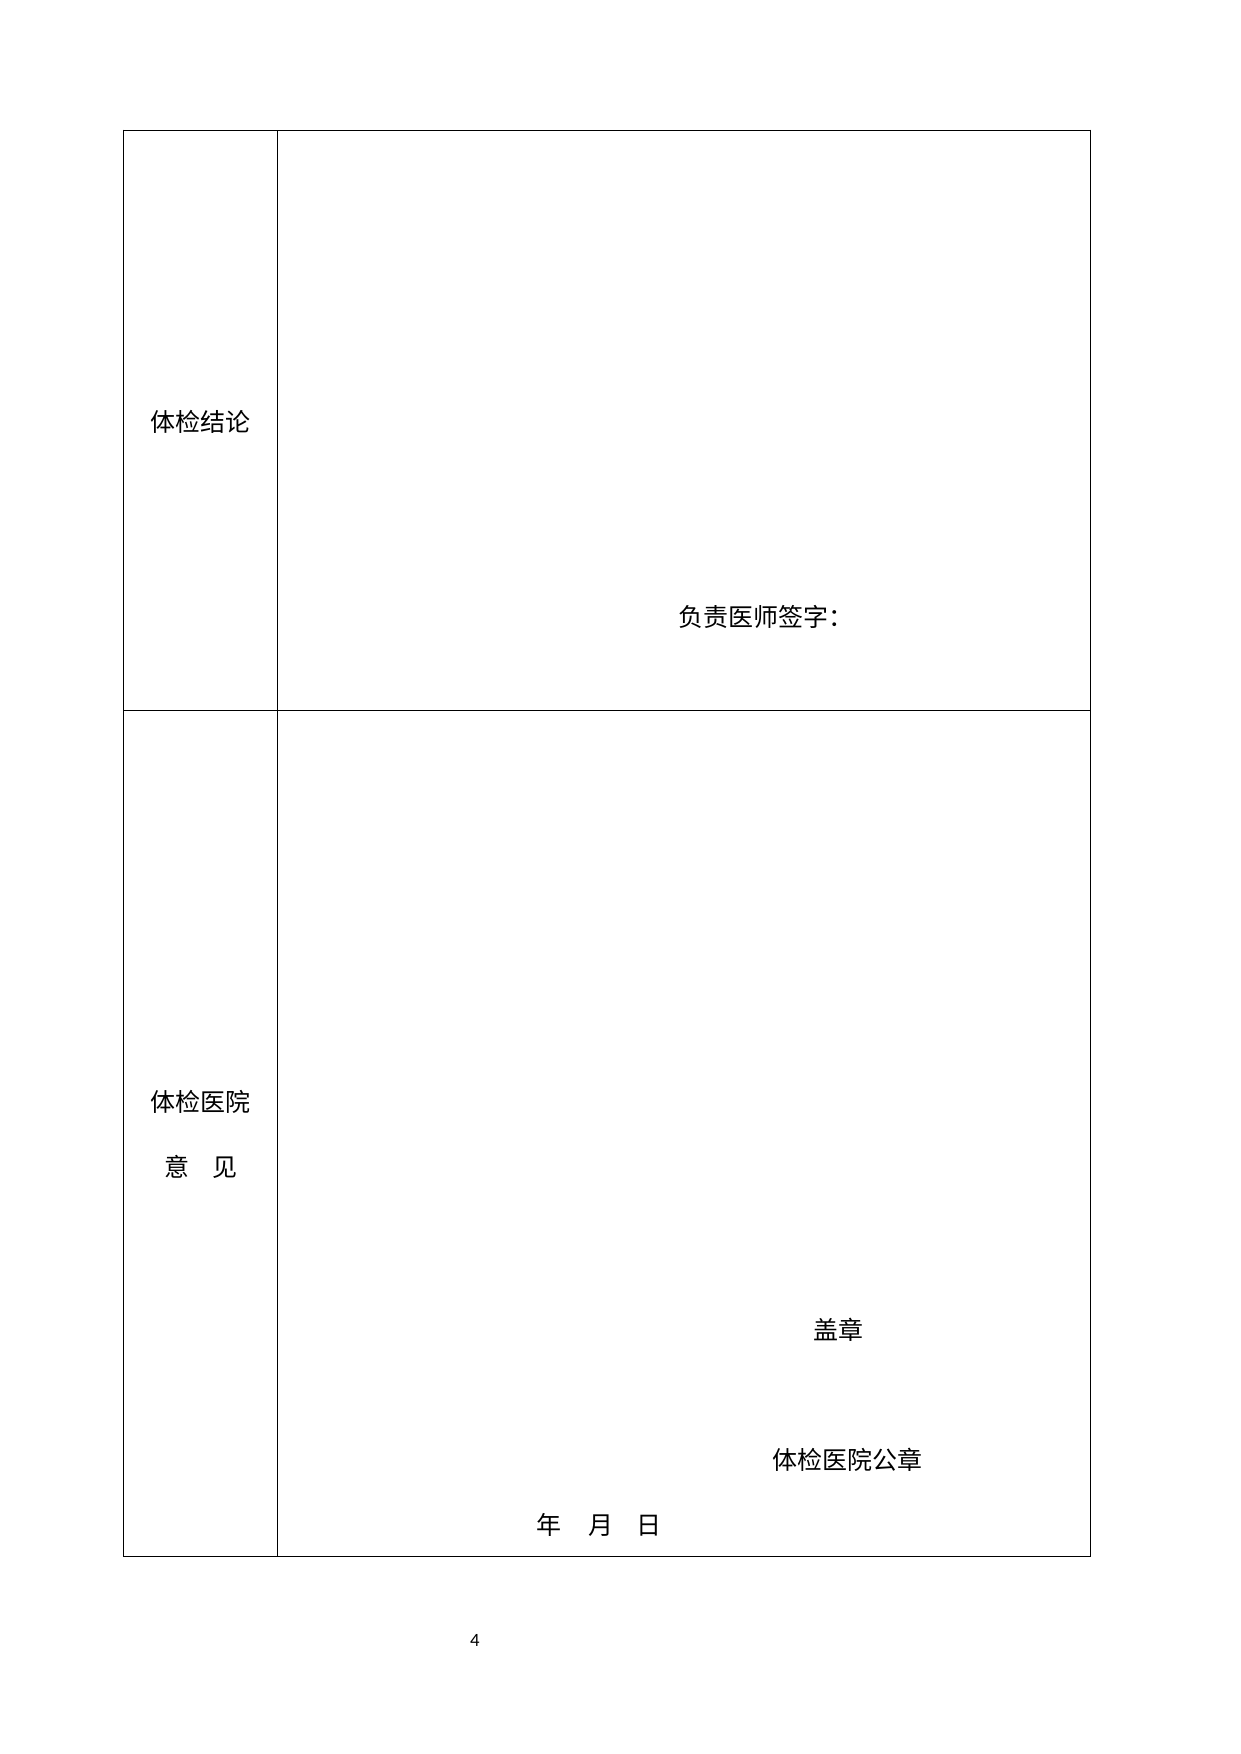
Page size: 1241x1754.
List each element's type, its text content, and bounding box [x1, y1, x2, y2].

table_cell 体检结论 [124, 131, 277, 710]
table_cell 体检医院 意 见 [124, 711, 277, 1556]
table_cell 盖章 体检医院公章 年 月 日 [278, 711, 1090, 1556]
table_cell 负责医师签字： [278, 131, 1090, 710]
